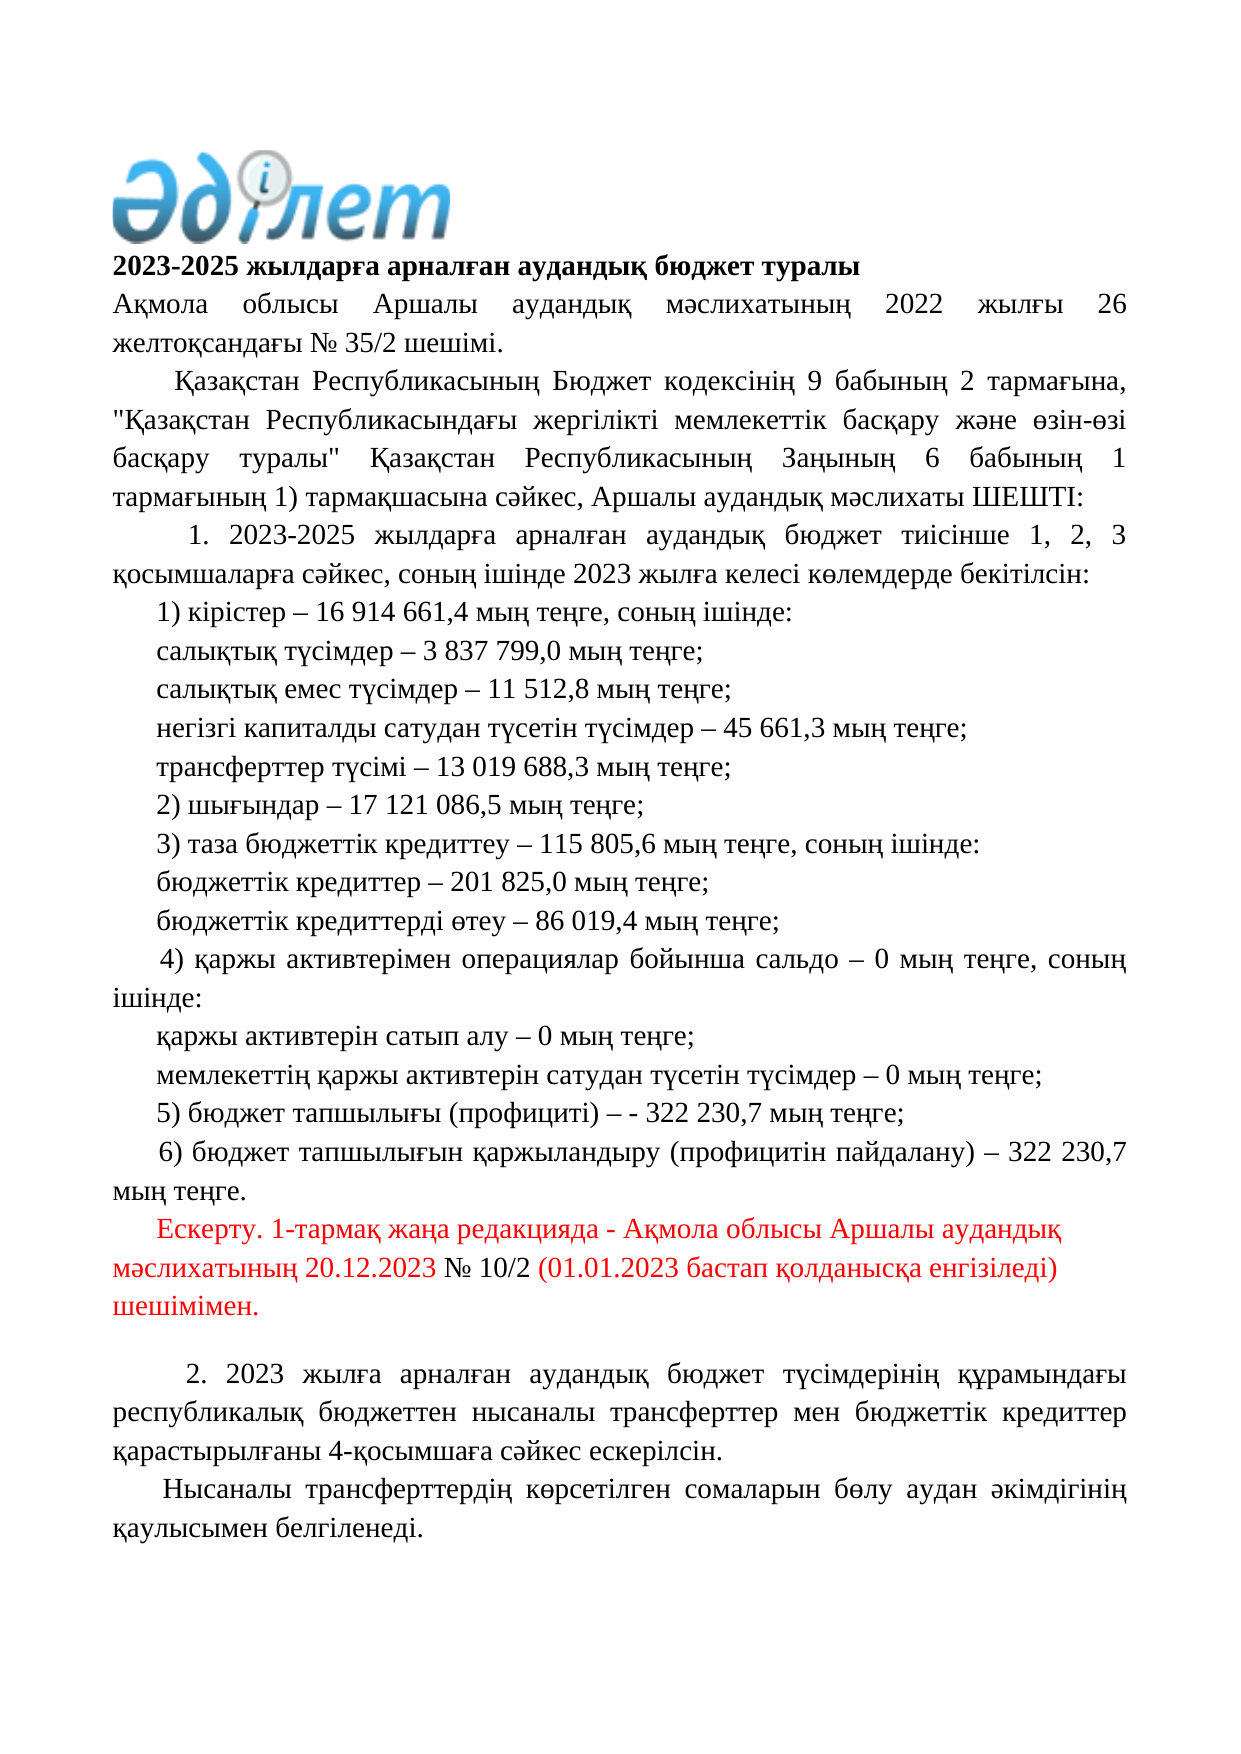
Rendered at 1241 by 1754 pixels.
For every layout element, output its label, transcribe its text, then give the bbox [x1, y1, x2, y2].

text трансферттер түсімі – 13 019 688,3 мың теңге; [112, 749, 1128, 782]
text мемлекеттің қаржы активтерін сатудан түсетін түсімдер – 0 мың теңге; [112, 1057, 1128, 1091]
text салықтық түсімдер – 3 837 799,0 мың теңге; [112, 633, 1128, 667]
text 2) шығындар – 17 121 086,5 мың теңге; [112, 787, 1128, 821]
picture [112, 150, 451, 244]
text Ақмола облысы Аршалы аудандық мәслихатының 2022 жылғы 26 желтоқсандағы № 35/2 шешімі. [112, 286, 1128, 358]
text 2023-2025 жылдарға арналған аудандық бюджет туралы [112, 248, 1128, 281]
text қаржы активтерін сатып алу – 0 мың теңге; [112, 1018, 1128, 1052]
text салықтық емес түсімдер – 11 512,8 мың теңге; [112, 672, 1128, 705]
text 4) қаржы активтерімен операциялар бойынша сальдо – 0 мың теңге, соның ішінде: [112, 941, 1128, 1013]
text 5) бюджет тапшылығы (профициті) – - 322 230,7 мың теңге; [112, 1096, 1128, 1129]
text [112, 1471, 1128, 1543]
text Қазақстан Республикасының Бюджет кодексінің 9 бабының 2 тармағына, "Қазақстан Республикасындағы жергілікті мемлекеттік басқару және өзін-өзі басқару туралы" Қазақстан Республикасының Заңының 6 бабының 1 тармағының 1) тармақшасына сәйкес, Аршалы аудандық мәслихаты ШЕШТІ: [112, 363, 1128, 512]
text 1. 2023-2025 жылдарға арналған аудандық бюджет тиісінше 1, 2, 3 қосымшаларға сәйкес, соның ішінде 2023 жылға келесі көлемдерде бекітілсін: [112, 517, 1128, 589]
text негізгі капиталды сатудан түсетін түсімдер – 45 661,3 мың теңге; [112, 710, 1128, 744]
text 1) кірістер – 16 914 661,4 мың теңге, соның ішінде: [112, 594, 1128, 628]
text Ескерту. 1-тармақ жаңа редакцияда - Ақмола облысы Аршалы аудандық мәслихатының 20.12.2023 № 10/2 (01.01.2023 бастап қолданысқа енгізіледі) шешімімен. [112, 1211, 1128, 1352]
text 3) таза бюджеттік кредиттеу – 115 805,6 мың теңге, соның ішінде: [112, 826, 1128, 859]
text бюджеттік кредиттер – 201 825,0 мың теңге; [112, 864, 1128, 898]
text бюджеттік кредиттерді өтеу – 86 019,4 мың теңге; [112, 903, 1128, 936]
text 6) бюджет тапшылығын қаржыландыру (профицитін пайдалану) – 322 230,7 мың теңге. [112, 1134, 1128, 1206]
text 2. 2023 жылға арналған аудандық бюджет түсімдерінің құрамындағы республикалық бюджеттен нысаналы трансферттер мен бюджеттік кредиттер қарастырылғаны 4-қосымшаға сәйкес ескерілсін. [112, 1356, 1128, 1466]
